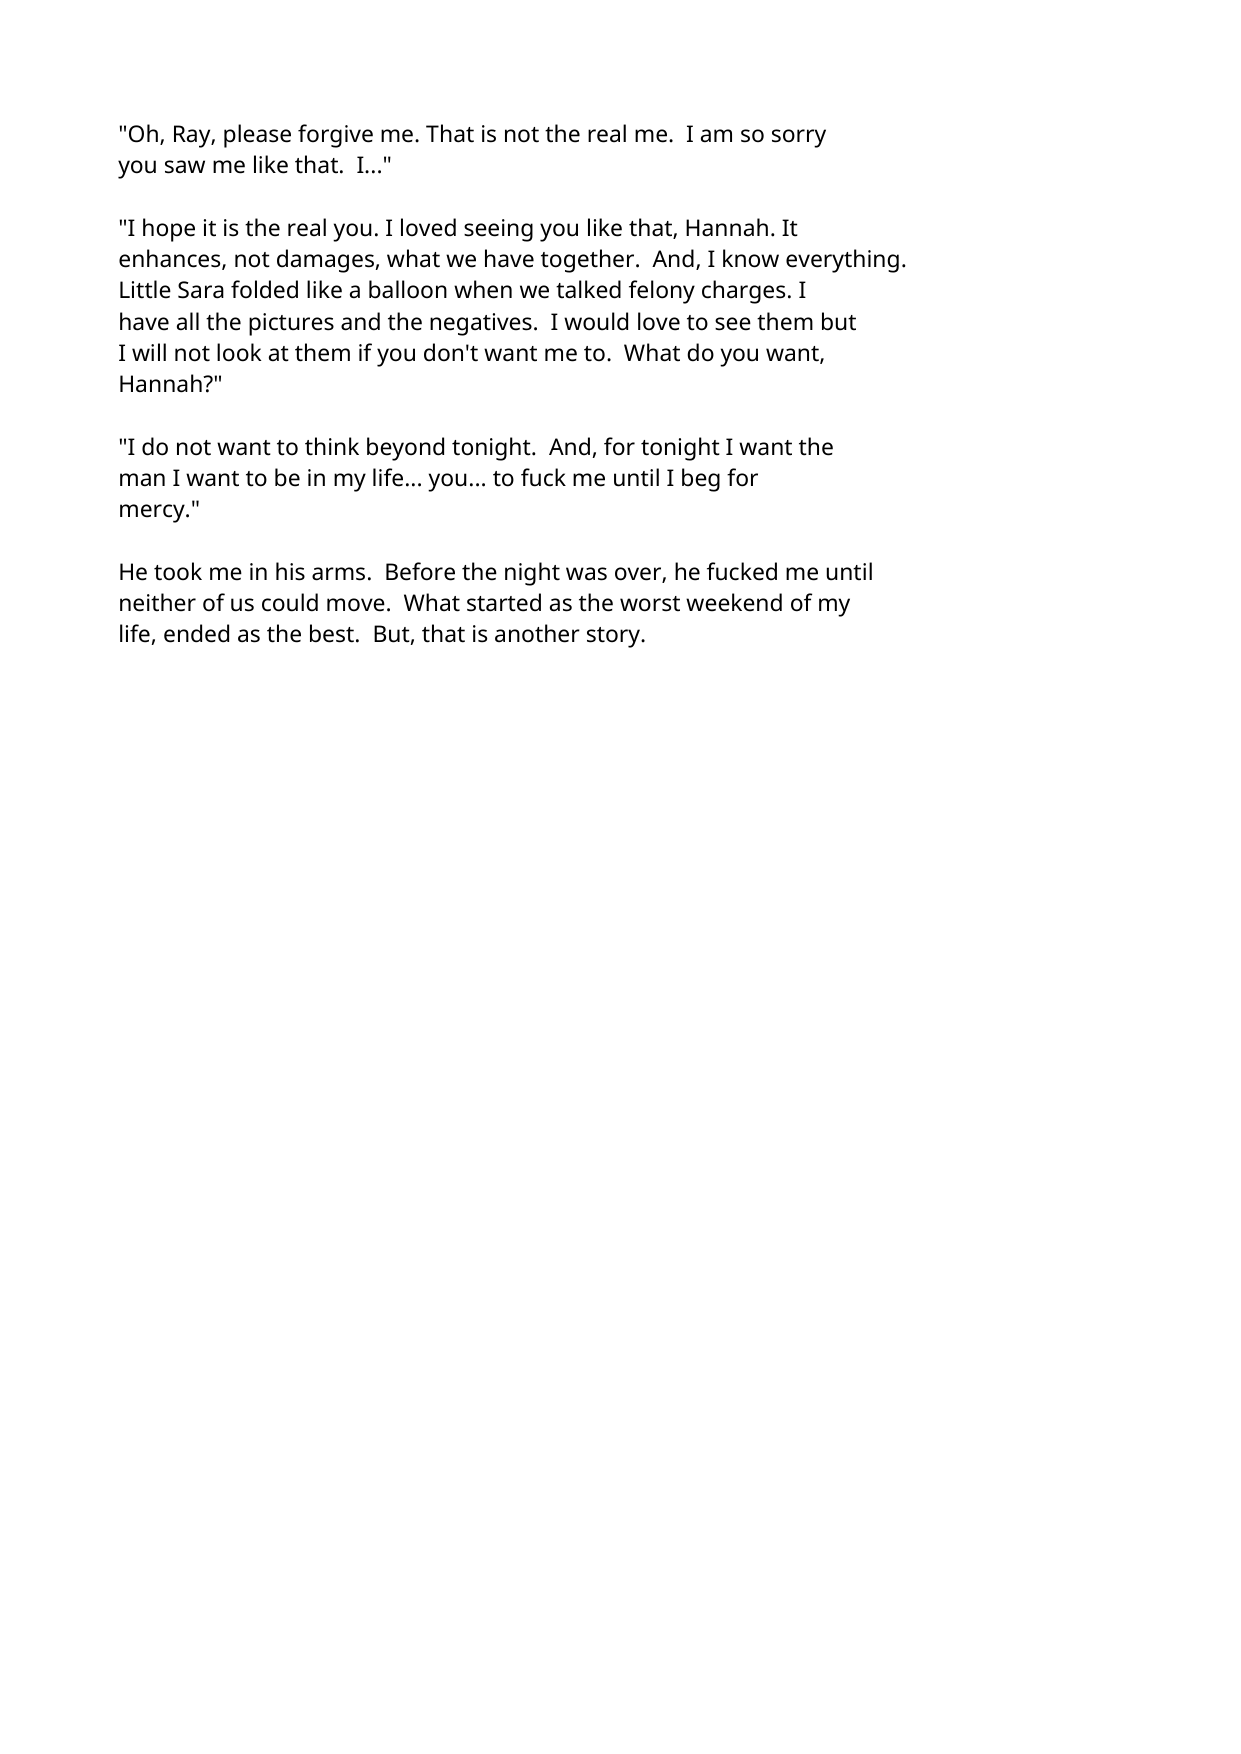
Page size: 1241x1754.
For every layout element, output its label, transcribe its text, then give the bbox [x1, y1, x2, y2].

text have all the pictures and the negatives. I would love to see them but [118, 306, 1122, 337]
text I will not look at them if you don't want me to. What do you want, [118, 337, 1122, 368]
text mercy." [118, 493, 1122, 524]
text "I hope it is the real you. I loved seeing you like that, Hannah. It [118, 212, 1122, 243]
text enhances, not damages, what we have together. And, I know everything. [118, 243, 1122, 274]
text you saw me like that. I..." [118, 149, 1122, 181]
text "Oh, Ray, please forgive me. That is not the real me. I am so sorry [118, 118, 1122, 149]
text Little Sara folded like a balloon when we talked felony charges. I [118, 274, 1122, 306]
text life, ended as the best. But, that is another story. [118, 618, 1122, 649]
text "I do not want to think beyond tonight. And, for tonight I want the [118, 431, 1122, 462]
text man I want to be in my life... you... to fuck me until I beg for [118, 462, 1122, 493]
text He took me in his arms. Before the night was over, he fucked me until [118, 556, 1122, 587]
text neither of us could move. What started as the worst weekend of my [118, 587, 1122, 618]
text Hannah?" [118, 368, 1122, 399]
